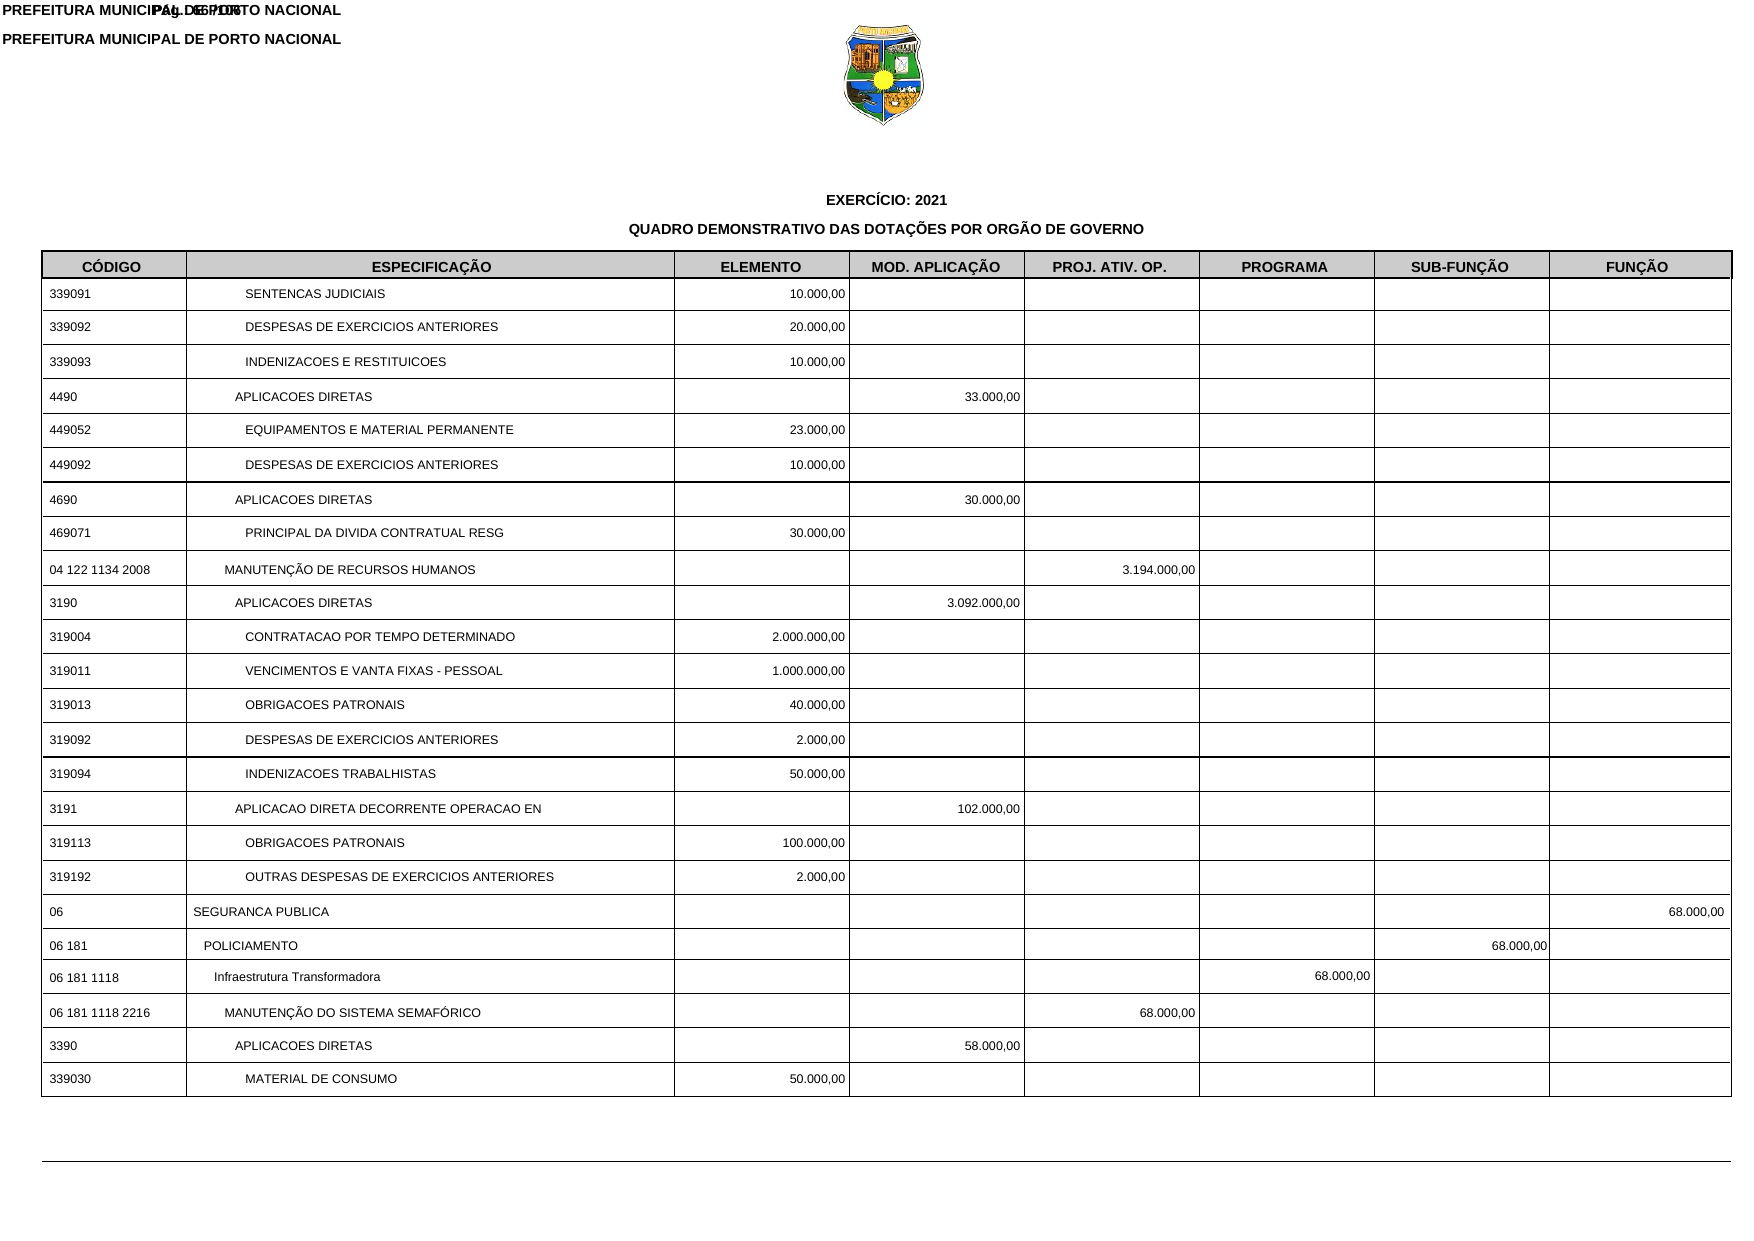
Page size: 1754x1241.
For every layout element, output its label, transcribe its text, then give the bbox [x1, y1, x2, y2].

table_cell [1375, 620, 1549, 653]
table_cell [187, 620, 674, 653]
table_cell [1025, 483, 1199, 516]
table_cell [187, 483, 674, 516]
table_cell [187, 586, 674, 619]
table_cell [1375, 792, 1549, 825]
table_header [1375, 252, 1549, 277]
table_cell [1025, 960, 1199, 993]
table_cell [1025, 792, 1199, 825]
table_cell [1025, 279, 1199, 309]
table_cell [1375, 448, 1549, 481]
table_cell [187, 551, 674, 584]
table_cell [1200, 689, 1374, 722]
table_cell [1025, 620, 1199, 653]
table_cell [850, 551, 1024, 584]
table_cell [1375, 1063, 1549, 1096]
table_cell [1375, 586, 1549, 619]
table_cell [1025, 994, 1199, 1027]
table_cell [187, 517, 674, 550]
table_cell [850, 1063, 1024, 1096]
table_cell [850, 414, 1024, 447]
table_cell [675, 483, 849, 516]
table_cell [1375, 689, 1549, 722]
picture [843, 25, 925, 130]
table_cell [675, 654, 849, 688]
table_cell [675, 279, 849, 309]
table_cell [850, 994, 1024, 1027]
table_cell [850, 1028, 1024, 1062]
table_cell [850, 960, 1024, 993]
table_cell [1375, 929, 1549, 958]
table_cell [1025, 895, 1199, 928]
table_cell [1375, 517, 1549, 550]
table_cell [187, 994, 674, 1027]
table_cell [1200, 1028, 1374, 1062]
text EXERCÍCIO: 2021 [626, 192, 1147, 208]
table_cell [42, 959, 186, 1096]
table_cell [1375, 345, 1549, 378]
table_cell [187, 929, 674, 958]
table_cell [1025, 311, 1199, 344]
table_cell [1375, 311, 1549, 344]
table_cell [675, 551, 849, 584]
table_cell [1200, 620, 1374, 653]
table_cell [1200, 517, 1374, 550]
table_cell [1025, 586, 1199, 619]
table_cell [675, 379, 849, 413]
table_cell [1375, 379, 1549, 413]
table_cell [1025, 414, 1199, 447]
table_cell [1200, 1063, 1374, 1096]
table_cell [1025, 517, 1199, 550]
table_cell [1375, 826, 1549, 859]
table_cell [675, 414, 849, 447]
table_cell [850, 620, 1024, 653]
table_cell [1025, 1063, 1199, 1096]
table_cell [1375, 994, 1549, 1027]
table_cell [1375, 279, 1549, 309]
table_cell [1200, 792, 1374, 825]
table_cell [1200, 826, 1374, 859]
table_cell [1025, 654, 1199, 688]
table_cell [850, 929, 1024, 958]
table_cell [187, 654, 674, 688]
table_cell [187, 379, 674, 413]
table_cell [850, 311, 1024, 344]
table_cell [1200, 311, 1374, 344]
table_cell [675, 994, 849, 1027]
text QUADRO DEMONSTRATIVO DAS DOTAÇÕES POR ORGÃO DE GOVERNO [626, 221, 1147, 238]
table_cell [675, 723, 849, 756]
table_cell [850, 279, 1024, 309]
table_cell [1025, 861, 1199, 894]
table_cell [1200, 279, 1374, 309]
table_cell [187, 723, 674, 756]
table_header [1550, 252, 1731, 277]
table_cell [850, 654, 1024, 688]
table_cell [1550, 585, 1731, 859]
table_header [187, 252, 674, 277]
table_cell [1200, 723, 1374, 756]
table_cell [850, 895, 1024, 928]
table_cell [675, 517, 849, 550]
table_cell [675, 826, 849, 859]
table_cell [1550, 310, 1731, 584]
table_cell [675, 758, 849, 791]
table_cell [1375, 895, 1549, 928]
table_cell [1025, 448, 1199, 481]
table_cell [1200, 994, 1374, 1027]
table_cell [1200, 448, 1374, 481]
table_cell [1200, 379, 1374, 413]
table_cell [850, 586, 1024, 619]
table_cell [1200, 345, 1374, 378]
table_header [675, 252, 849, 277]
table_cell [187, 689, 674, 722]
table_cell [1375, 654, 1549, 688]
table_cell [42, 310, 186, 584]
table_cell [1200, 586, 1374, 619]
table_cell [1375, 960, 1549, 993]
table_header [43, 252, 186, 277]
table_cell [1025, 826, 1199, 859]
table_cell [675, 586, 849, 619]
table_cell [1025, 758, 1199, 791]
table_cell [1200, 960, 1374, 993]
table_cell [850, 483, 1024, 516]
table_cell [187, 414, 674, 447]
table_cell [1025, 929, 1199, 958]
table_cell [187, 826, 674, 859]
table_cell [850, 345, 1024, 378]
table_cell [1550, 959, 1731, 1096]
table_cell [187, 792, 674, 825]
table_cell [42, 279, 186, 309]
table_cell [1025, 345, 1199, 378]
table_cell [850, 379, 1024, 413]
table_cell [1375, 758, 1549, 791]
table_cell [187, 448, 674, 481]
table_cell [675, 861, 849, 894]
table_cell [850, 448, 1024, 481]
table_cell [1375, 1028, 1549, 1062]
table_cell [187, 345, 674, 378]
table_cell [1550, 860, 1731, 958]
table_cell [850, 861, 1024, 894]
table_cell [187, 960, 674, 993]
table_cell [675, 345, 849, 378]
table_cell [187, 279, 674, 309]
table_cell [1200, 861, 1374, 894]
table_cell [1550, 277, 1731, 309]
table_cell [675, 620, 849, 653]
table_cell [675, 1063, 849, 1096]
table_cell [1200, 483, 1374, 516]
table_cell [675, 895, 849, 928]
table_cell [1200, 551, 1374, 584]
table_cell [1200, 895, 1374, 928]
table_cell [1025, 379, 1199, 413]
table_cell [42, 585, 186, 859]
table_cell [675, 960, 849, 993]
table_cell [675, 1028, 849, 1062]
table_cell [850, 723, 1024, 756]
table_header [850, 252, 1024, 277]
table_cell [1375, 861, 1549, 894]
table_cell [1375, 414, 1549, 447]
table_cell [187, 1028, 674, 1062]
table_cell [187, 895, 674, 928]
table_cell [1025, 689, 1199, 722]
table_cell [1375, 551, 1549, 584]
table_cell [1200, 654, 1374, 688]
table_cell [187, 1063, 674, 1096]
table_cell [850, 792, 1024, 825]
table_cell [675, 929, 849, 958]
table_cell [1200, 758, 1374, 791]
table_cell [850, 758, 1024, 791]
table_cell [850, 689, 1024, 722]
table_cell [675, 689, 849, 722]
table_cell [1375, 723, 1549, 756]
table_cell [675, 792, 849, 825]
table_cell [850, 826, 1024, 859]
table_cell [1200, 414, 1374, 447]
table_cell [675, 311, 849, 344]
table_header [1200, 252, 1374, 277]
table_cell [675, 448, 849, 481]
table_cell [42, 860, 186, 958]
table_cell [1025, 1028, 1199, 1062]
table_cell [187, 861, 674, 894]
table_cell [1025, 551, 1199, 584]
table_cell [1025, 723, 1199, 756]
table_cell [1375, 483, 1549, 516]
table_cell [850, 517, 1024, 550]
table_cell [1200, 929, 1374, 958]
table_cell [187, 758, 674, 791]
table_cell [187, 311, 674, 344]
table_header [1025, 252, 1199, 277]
